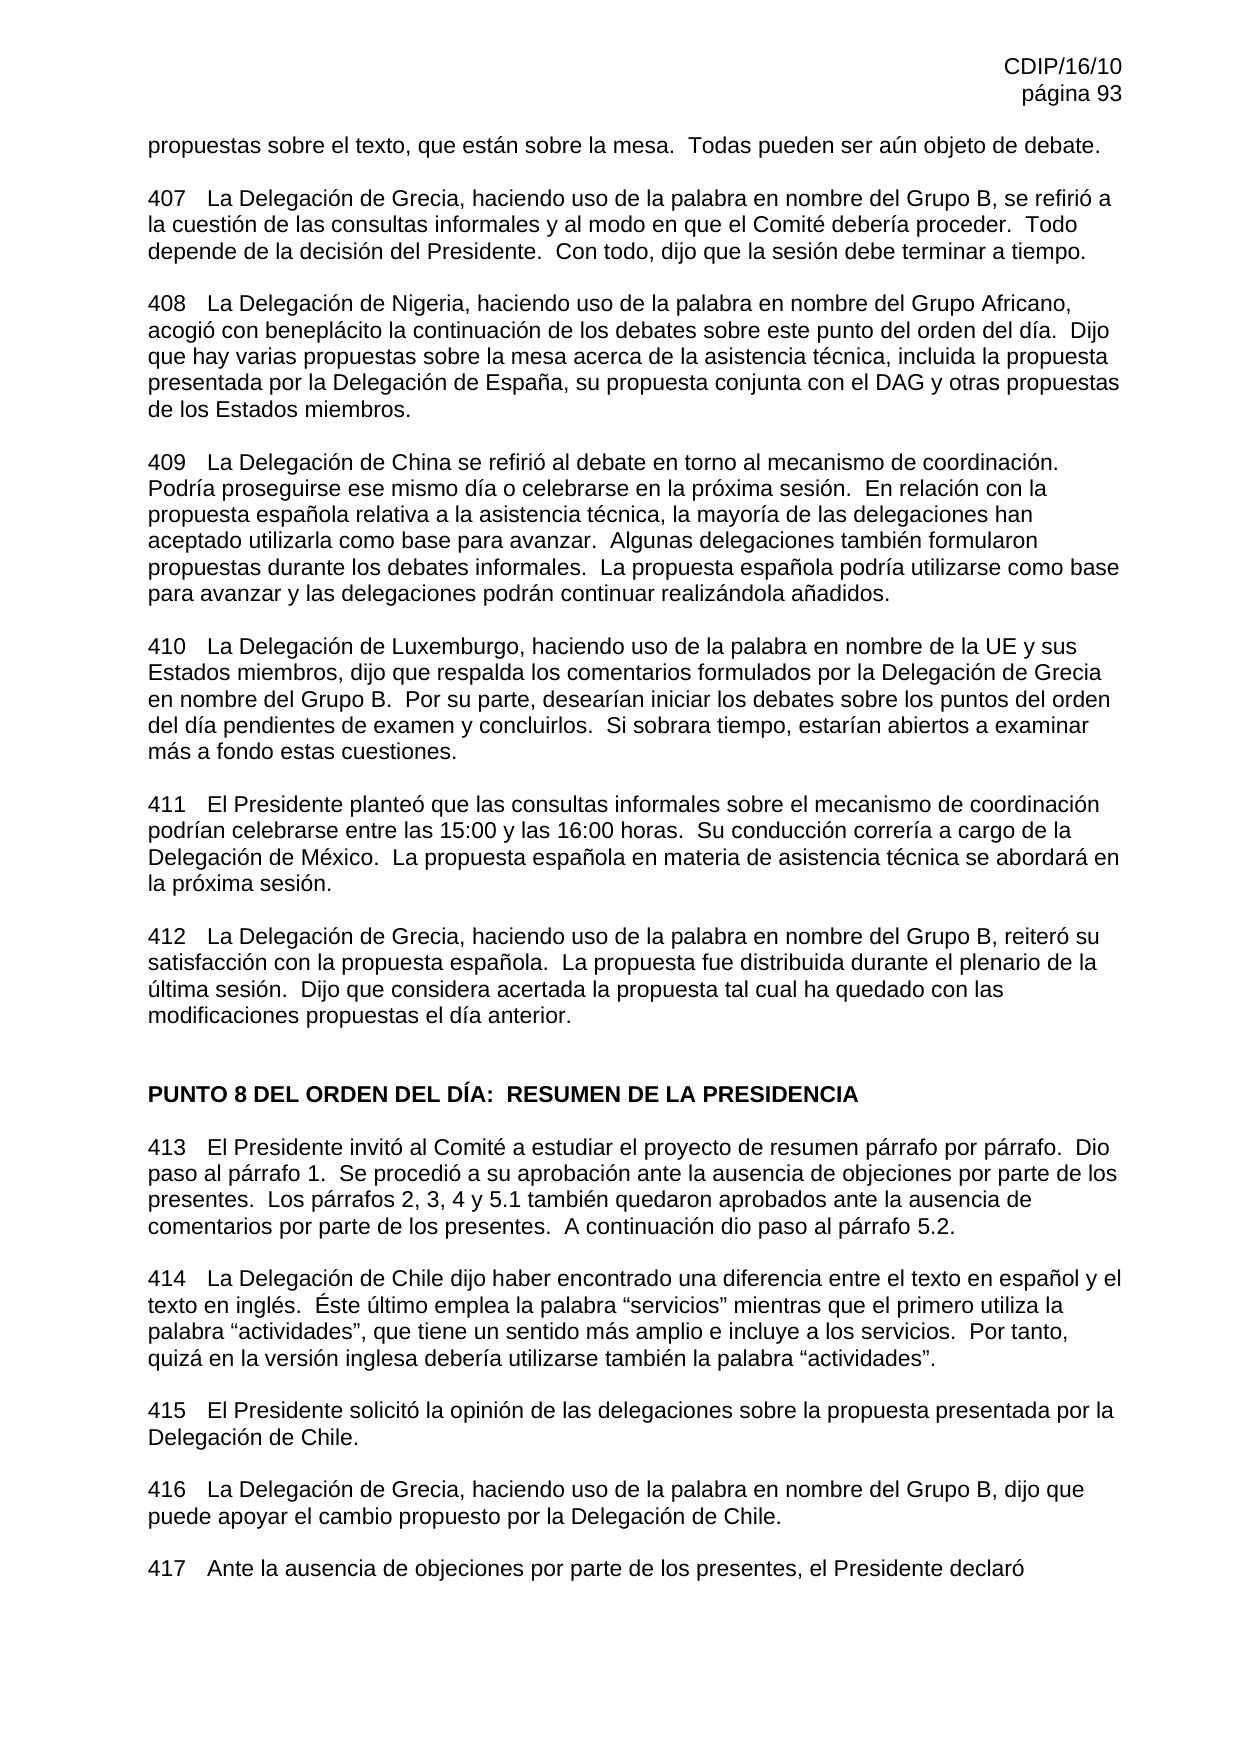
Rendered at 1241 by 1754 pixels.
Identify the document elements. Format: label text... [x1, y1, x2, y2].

text La Delegación de China se refirió al debate en torno al mecanismo de coordinación. Podría proseguirse ese mismo día o celebrarse en la próxima sesión. En relación con la propuesta española relativa a la asistencia técnica, la mayoría de las delegaciones han aceptado utilizarla como base para avanzar. Algunas delegaciones también formularon propuestas durante los debates informales. La propuesta española podría utilizarse como base para avanzar y las delegaciones podrán continuar realizándola añadidos. [148, 448, 1122, 607]
text La Delegación de Luxemburgo, haciendo uso de la palabra en nombre de la UE y sus Estados miembros, dijo que respalda los comentarios formulados por la Delegación de Grecia en nombre del Grupo B. Por su parte, desearían iniciar los debates sobre los puntos del orden del día pendientes de examen y concluirlos. Si sobrara tiempo, estarían abiertos a examinar más a fondo estas cuestiones. [148, 633, 1122, 765]
text La Delegación de Grecia, haciendo uso de la palabra en nombre del Grupo B, dijo que puede apoyar el cambio propuesto por la Delegación de Chile. [148, 1476, 1122, 1529]
text El Presidente solicitó la opinión de las delegaciones sobre la propuesta presentada por la Delegación de Chile. [148, 1397, 1122, 1450]
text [148, 132, 1122, 158]
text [148, 1555, 1122, 1582]
text PUNTO 8 DEL ORDEN DEL DÍA: RESUMEN DE LA PRESIDENCIA [148, 1081, 1122, 1107]
text El Presidente planteó que las consultas informales sobre el mecanismo de coordinación podrían celebrarse entre las 15:00 y las 16:00 horas. Su conducción correría a cargo de la Delegación de México. La propuesta española en materia de asistencia técnica se abordará en la próxima sesión. [148, 791, 1122, 896]
text La Delegación de Grecia, haciendo uso de la palabra en nombre del Grupo B, se refirió a la cuestión de las consultas informales y al modo en que el Comité debería proceder. Todo depende de la decisión del Presidente. Con todo, dijo que la sesión debe terminar a tiempo. [148, 185, 1122, 264]
text La Delegación de Chile dijo haber encontrado una diferencia entre el texto en español y el texto en inglés. Éste último emplea la palabra “servicios” mientras que el primero utiliza la palabra “actividades”, que tiene un sentido más amplio e incluye a los servicios. Por tanto, quizá en la versión inglesa debería utilizarse también la palabra “actividades”. [148, 1265, 1122, 1371]
text La Delegación de Grecia, haciendo uso de la palabra en nombre del Grupo B, reiteró su satisfacción con la propuesta española. La propuesta fue distribuida durante el plenario de la última sesión. Dijo que considera acertada la propuesta tal cual ha quedado con las modificaciones propuestas el día anterior. [148, 923, 1122, 1028]
text El Presidente invitó al Comité a estudiar el proyecto de resumen párrafo por párrafo. Dio paso al párrafo 1. Se procedió a su aprobación ante la ausencia de objeciones por parte de los presentes. Los párrafos 2, 3, 4 y 5.1 también quedaron aprobados ante la ausencia de comentarios por parte de los presentes. A continuación dio paso al párrafo 5.2. [148, 1134, 1122, 1239]
text La Delegación de Nigeria, haciendo uso de la palabra en nombre del Grupo Africano, acogió con beneplácito la continuación de los debates sobre este punto del orden del día. Dijo que hay varias propuestas sobre la mesa acerca de la asistencia técnica, incluida la propuesta presentada por la Delegación de España, su propuesta conjunta con el DAG y otras propuestas de los Estados miembros. [148, 290, 1122, 422]
